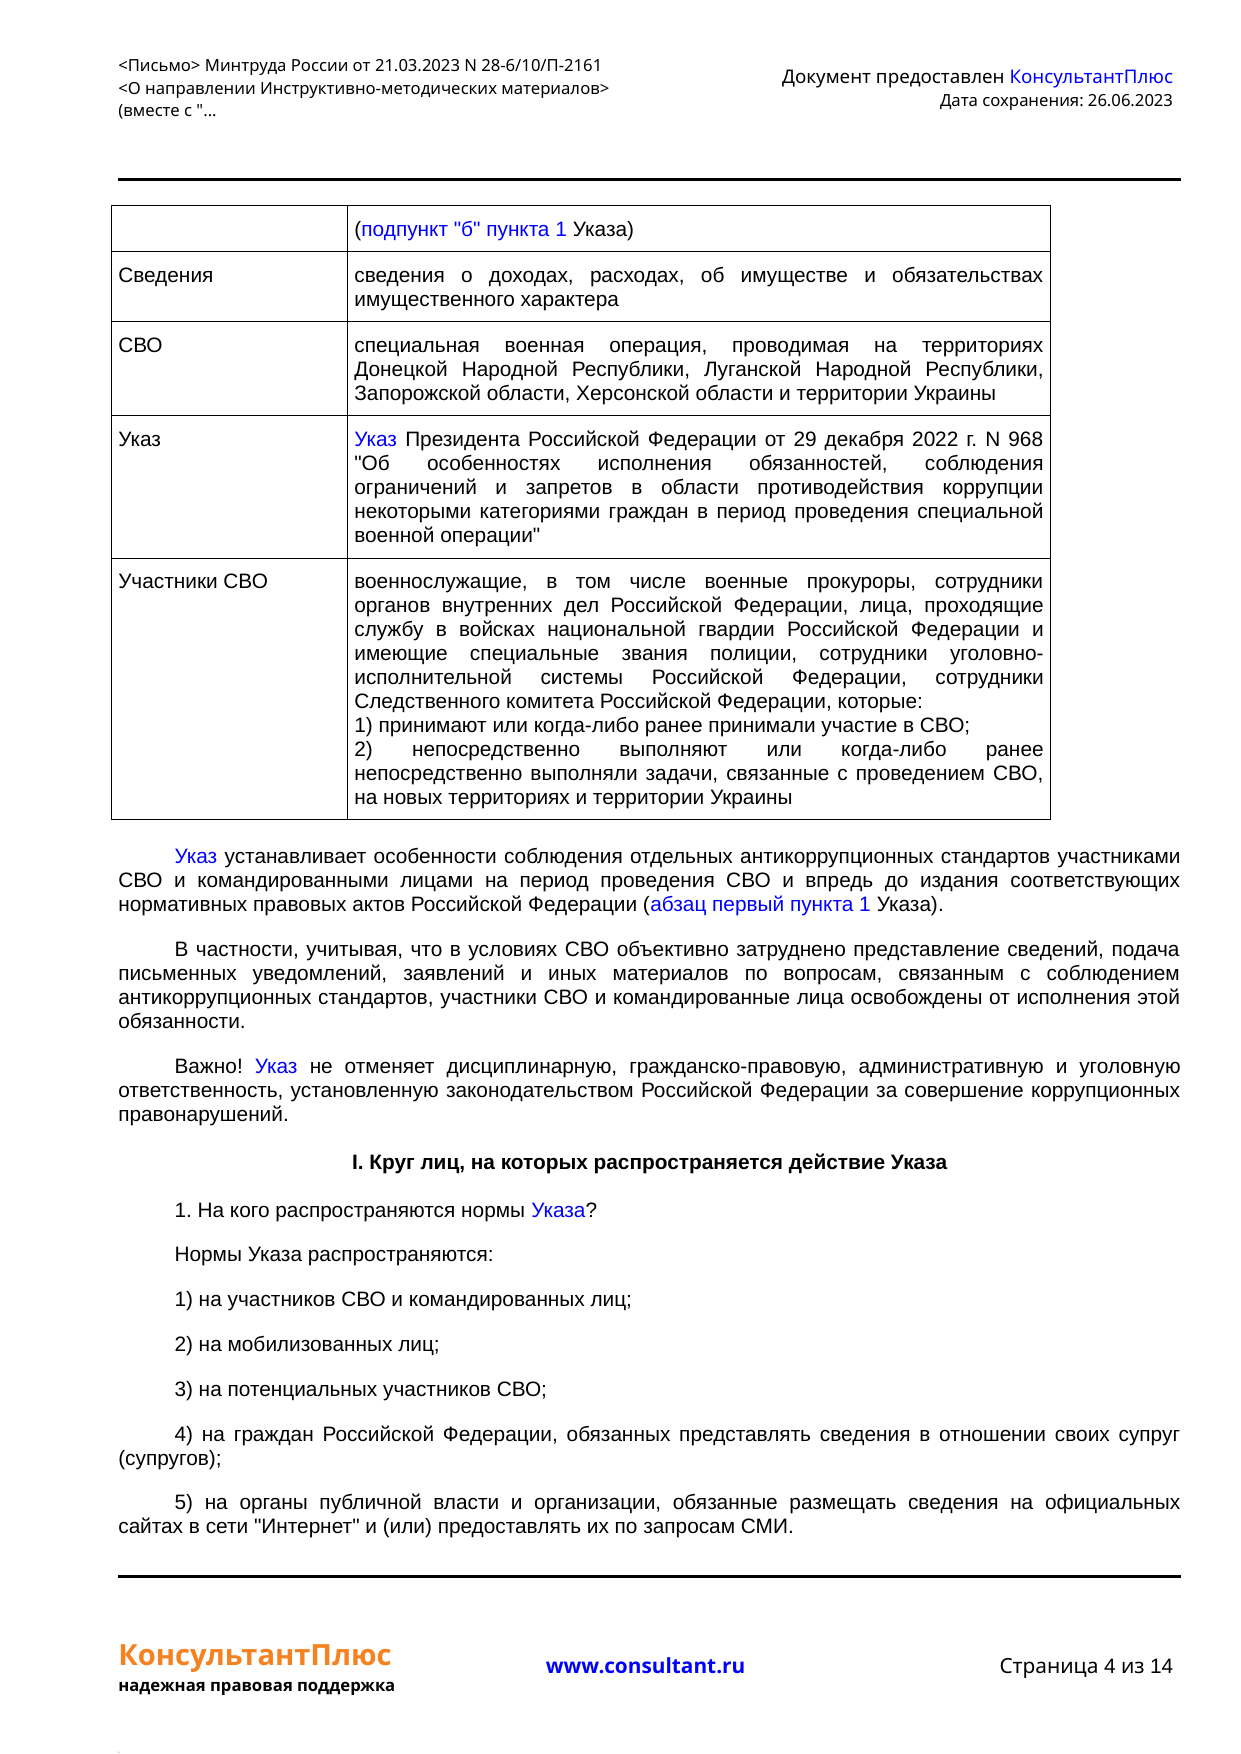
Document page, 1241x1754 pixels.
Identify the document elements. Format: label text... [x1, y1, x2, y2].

table_cell Указ Президента Российской Федерации от 29 декабря 2022 г. N 968 "Об особенностях исполнения обязанностей, соблюдения ограничений и запретов в области противодействия коррупции некоторыми категориями граждан в период проведения специальной военной операции" [348, 416, 1050, 557]
table_cell военнослужащие, в том числе военные прокуроры, сотрудники органов внутренних дел Российской Федерации, лица, проходящие службу в войсках национальной гвардии Российской Федерации и имеющие специальные звания полиции, сотрудники уголовно-исполнительной системы Российской Федерации, сотрудники Следственного комитета Российской Федерации, которые: 1) принимают или когда-либо ранее принимали участие в СВО; 2) непосредственно выполняют или когда-либо ранее непосредственно выполняли задачи, связанные с проведением СВО, на новых территориях и территории Украины [348, 559, 1050, 819]
text Нормы Указа распространяются: [118, 1242, 1181, 1266]
text Важно! Указ не отменяет дисциплинарную, гражданско-правовую, административную и уголовную ответственность, установленную законодательством Российской Федерации за совершение коррупционных правонарушений. [118, 1054, 1181, 1126]
text 1) на участников СВО и командированных лиц; [118, 1287, 1181, 1311]
text В частности, учитывая, что в условиях СВО объективно затруднено представление сведений, подача письменных уведомлений, заявлений и иных материалов по вопросам, связанным с соблюдением антикоррупционных стандартов, участники СВО и командированные лица освобождены от исполнения этой обязанности. [118, 937, 1181, 1033]
table_cell Указ [112, 416, 347, 557]
text 2) на мобилизованных лиц; [118, 1332, 1181, 1356]
title I. Круг лиц, на которых распространяется действие Указа [118, 1149, 1181, 1173]
text 5) на органы публичной власти и организации, обязанные размещать сведения на официальных сайтах в сети "Интернет" и (или) предоставлять их по запросам СМИ. [118, 1490, 1181, 1538]
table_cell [348, 206, 1050, 251]
text 3) на потенциальных участников СВО; [118, 1377, 1181, 1401]
table_cell СВО [112, 322, 347, 415]
table_cell специальная военная операция, проводимая на территориях Донецкой Народной Республики, Луганской Народной Республики, Запорожской области, Херсонской области и территории Украины [348, 322, 1050, 415]
text Указ устанавливает особенности соблюдения отдельных антикоррупционных стандартов участниками СВО и командированными лицами на период проведения СВО и впредь до издания соответствующих нормативных правовых актов Российской Федерации (абзац первый пункта 1 Указа). [118, 844, 1181, 916]
table_cell сведения о доходах, расходах, об имуществе и обязательствах имущественного характера [348, 252, 1050, 321]
table_cell Участники СВО [112, 559, 347, 819]
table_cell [112, 206, 347, 251]
text 4) на граждан Российской Федерации, обязанных представлять сведения в отношении своих супруг (супругов); [118, 1421, 1181, 1469]
table_cell Сведения [112, 252, 347, 321]
text 1. На кого распространяются нормы Указа? [118, 1197, 1181, 1221]
